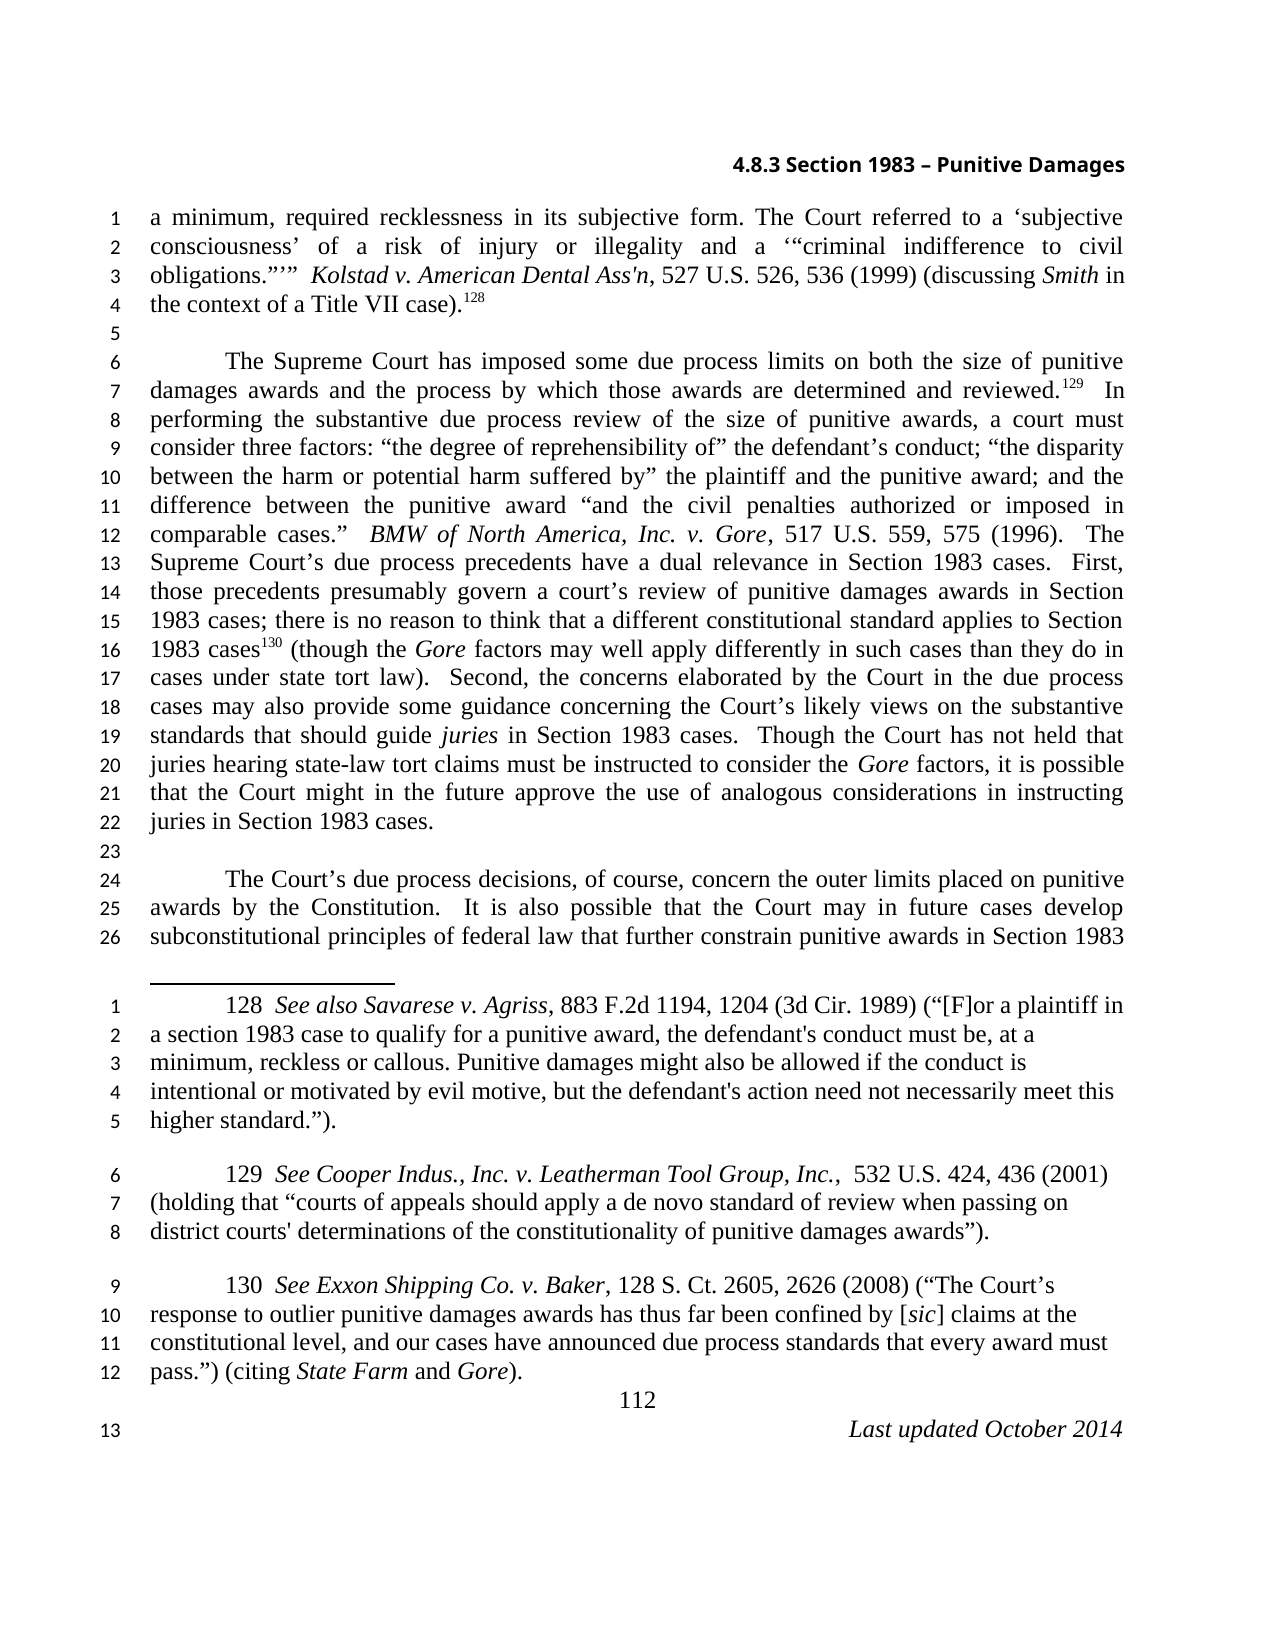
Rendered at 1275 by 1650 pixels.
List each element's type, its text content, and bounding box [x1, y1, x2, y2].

text “The purpose of punitive damages is to punish the defendant for his willful or malicious conduct and to deter others from similar behavior.” Memphis Community School Dist. v. Stachura, 477 U.S. 299, 306 n.9 (1986). “A jury may be permitted to assess punitive damages in an action under § 1983 when the defendant's conduct is shown to be motivated by evil motive or intent, or when it involves reckless or callous indifference to the federally protected rights of others.” Smith v. Wade, 461 U.S. 30, 56 (1983). “While the Smith Court determined that it was unnecessary to show actual malice to qualify for a punitive award . . . , its intent standard, at a minimum, required recklessness in its subjective form. The Court referred to a ‘subjective consciousness’ of a risk of injury or illegality and a ‘“criminal indifference to civil obligations.”’” Kolstad v. American Dental Ass'n, 527 U.S. 526, 536 (1999) (discussing Smith in the context of a Title VII case). [150, 202, 1125, 317]
text The Supreme Court has imposed some due process limits on both the size of punitive damages awards and the process by which those awards are determined and reviewed. In performing the substantive due process review of the size of punitive awards, a court must consider three factors: “the degree of reprehensibility of” the defendant’s conduct; “the disparity between the harm or potential harm suffered by” the plaintiff and the punitive award; and the difference between the punitive award “and the civil penalties authorized or imposed in comparable cases.” BMW of North America, Inc. v. Gore, 517 U.S. 559, 575 (1996). The Supreme Court’s due process precedents have a dual relevance in Section 1983 cases. First, those precedents presumably govern a court’s review of punitive damages awards in Section 1983 cases; there is no reason to think that a different constitutional standard applies to Section 1983 cases (though the Gore factors may well apply differently in such cases than they do in cases under state tort law). Second, the concerns elaborated by the Court in the due process cases may also provide some guidance concerning the Court’s likely views on the substantive standards that should guide juries in Section 1983 cases. Though the Court has not held that juries hearing state-law tort claims must be instructed to consider the Gore factors, it is possible that the Court might in the future approve the use of analogous considerations in instructing juries in Section 1983 cases. [150, 346, 1125, 835]
text The Court’s due process decisions, of course, concern the outer limits placed on punitive awards by the Constitution. It is also possible that the Court may in future cases develop subconstitutional principles of federal law that further constrain punitive awards in Section 1983 cases. An example of the application of such principles in a different area of substantive federal law is provided by Exxon Shipping Co. v. Baker, 128 S. Ct. 2605 (2008). In Exxon, the plaintiffs sought compensatory and punitive damages from Exxon Mobil Corp. and its subsidiary arising from the Exxon Valdez oil spill. The jury awarded $ 5 billion in punitive damages against Exxon. See id. at 2614. The court of appeals remitted the punitive award to $ 2.5 billion. See id. A divided Supreme Court ordered a further reduction of the punitive award to $ 507.5 million on the ground that under the circumstances the appropriate ratio of punitives to compensatories was 1:1. See id. at 2634. The Exxon Court applied this ratio as a matter of federal “maritime common law,” see id. at 2626, but the Court’s concern with the predictability and consistency of punitive awards, see id. at 2627, may apply to Section 1983 cases as well. [150, 864, 1125, 950]
